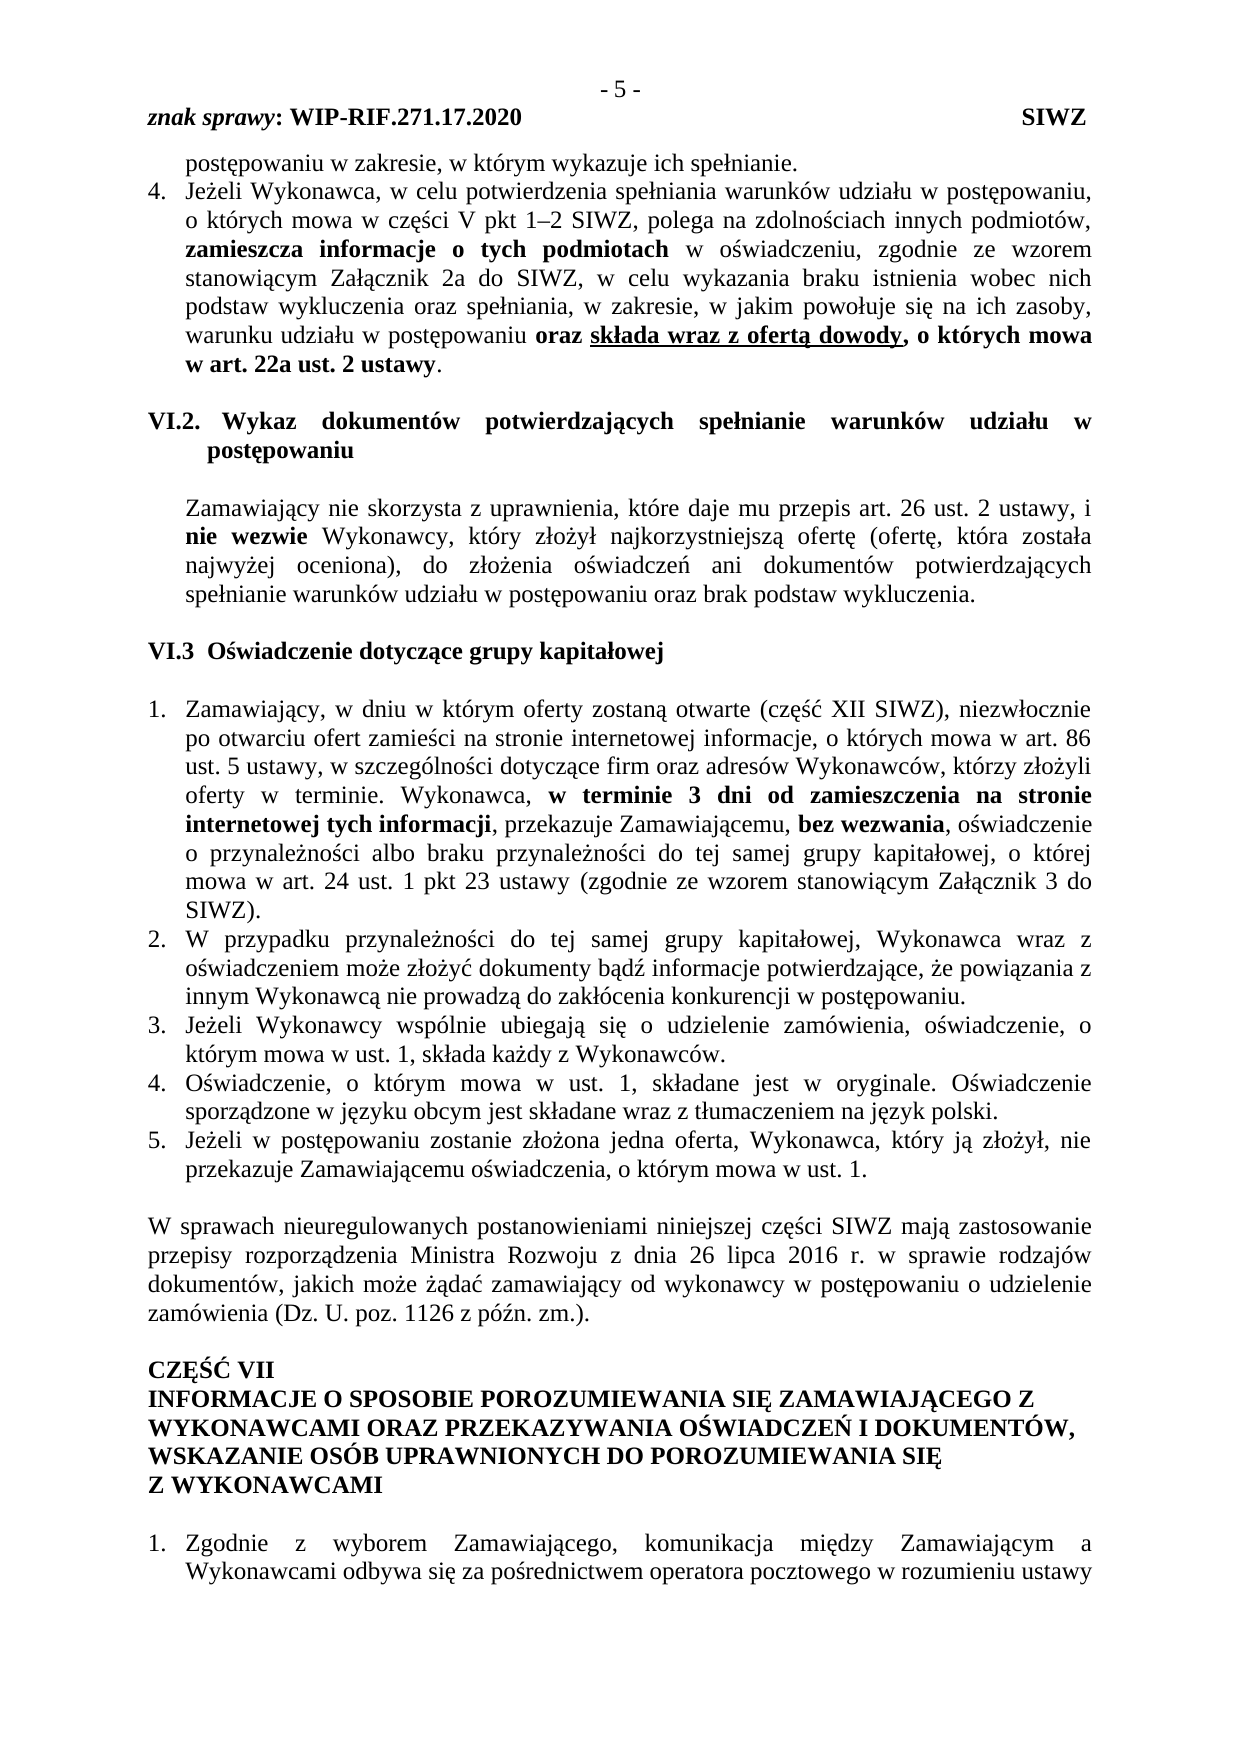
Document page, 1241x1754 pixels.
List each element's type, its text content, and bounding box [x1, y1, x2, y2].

list Zamawiający nie skorzysta z uprawnienia, które daje mu przepis art. 26 ust. 2 ustawy, i nie wezwie Wykonawcy, który złożył najkorzystniejszą ofertę (ofertę, która została najwyżej oceniona), do złożenia oświadczeń ani dokumentów potwierdzających spełnianie warunków udziału w postępowaniu oraz brak podstaw wykluczenia. [185, 493, 1092, 608]
list Oświadczenie, o którym mowa w ust. 1, składane jest w oryginale. Oświadczenie sporządzone w języku obcym jest składane wraz z tłumaczeniem na język polski. [148, 1068, 1092, 1125]
text VI.3 Oświadczenie dotyczące grupy kapitałowej [148, 636, 1092, 665]
list W przypadku przynależności do tej samej grupy kapitałowej, Wykonawca wraz z oświadczeniem może złożyć dokumenty bądź informacje potwierdzające, że powiązania z innym Wykonawcą nie prowadzą do zakłócenia konkurencji w postępowaniu. [148, 924, 1092, 1010]
text WSKAZANIE OSÓB UPRAWNIONYCH DO POROZUMIEWANIA SIĘ [148, 1441, 1092, 1470]
text VI.2. Wykaz dokumentów potwierdzających spełnianie warunków udziału w postępowaniu [148, 406, 1092, 464]
list Jeżeli w postępowaniu zostanie złożona jedna oferta, Wykonawca, który ją złożył, nie przekazuje Zamawiającemu oświadczenia, o którym mowa w ust. 1. [148, 1125, 1092, 1183]
list Jeżeli Wykonawca, w celu potwierdzenia spełniania warunków udziału w postępowaniu, o których mowa w części V pkt 1–2 SIWZ, polega na zdolnościach innych podmiotów, zamieszcza informacje o tych podmiotach w oświadczeniu, zgodnie ze wzorem stanowiącym Załącznik 2a do SIWZ, w celu wykazania braku istnienia wobec nich podstaw wykluczenia oraz spełniania, w zakresie, w jakim powołuje się na ich zasoby, warunku udziału w postępowaniu oraz składa wraz z ofertą dowody, o których mowa w art. 22a ust. 2 ustawy. [148, 176, 1092, 378]
text INFORMACJE O SPOSOBIE POROZUMIEWANIA SIĘ ZAMAWIAJĄCEGO Z WYKONAWCAMI ORAZ PRZEKAZYWANIA OŚWIADCZEŃ I DOKUMENTÓW, [148, 1384, 1092, 1441]
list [148, 148, 1092, 176]
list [148, 1528, 1092, 1585]
text CZĘŚĆ VII [148, 1355, 1092, 1384]
text Z WYKONAWCAMI [148, 1470, 1092, 1499]
text W sprawach nieuregulowanych postanowieniami niniejszej części SIWZ mają zastosowanie przepisy rozporządzenia Ministra Rozwoju z dnia 26 lipca 2016 r. w sprawie rodzajów dokumentów, jakich może żądać zamawiający od wykonawcy w postępowaniu o udzielenie zamówienia (Dz. U. poz. 1126 z późn. zm.). [148, 1211, 1092, 1326]
list Jeżeli Wykonawcy wspólnie ubiegają się o udzielenie zamówienia, oświadczenie, o którym mowa w ust. 1, składa każdy z Wykonawców. [148, 1010, 1092, 1068]
list Zamawiający, w dniu w którym oferty zostaną otwarte (część XII SIWZ), niezwłocznie po otwarciu ofert zamieści na stronie internetowej informacje, o których mowa w art. 86 ust. 5 ustawy, w szczególności dotyczące firm oraz adresów Wykonawców, którzy złożyli oferty w terminie. Wykonawca, w terminie 3 dni od zamieszczenia na stronie internetowej tych informacji, przekazuje Zamawiającemu, bez wezwania, oświadczenie o przynależności albo braku przynależności do tej samej grupy kapitałowej, o której mowa w art. 24 ust. 1 pkt 23 ustawy (zgodnie ze wzorem stanowiącym Załącznik 3 do SIWZ). [148, 694, 1092, 924]
